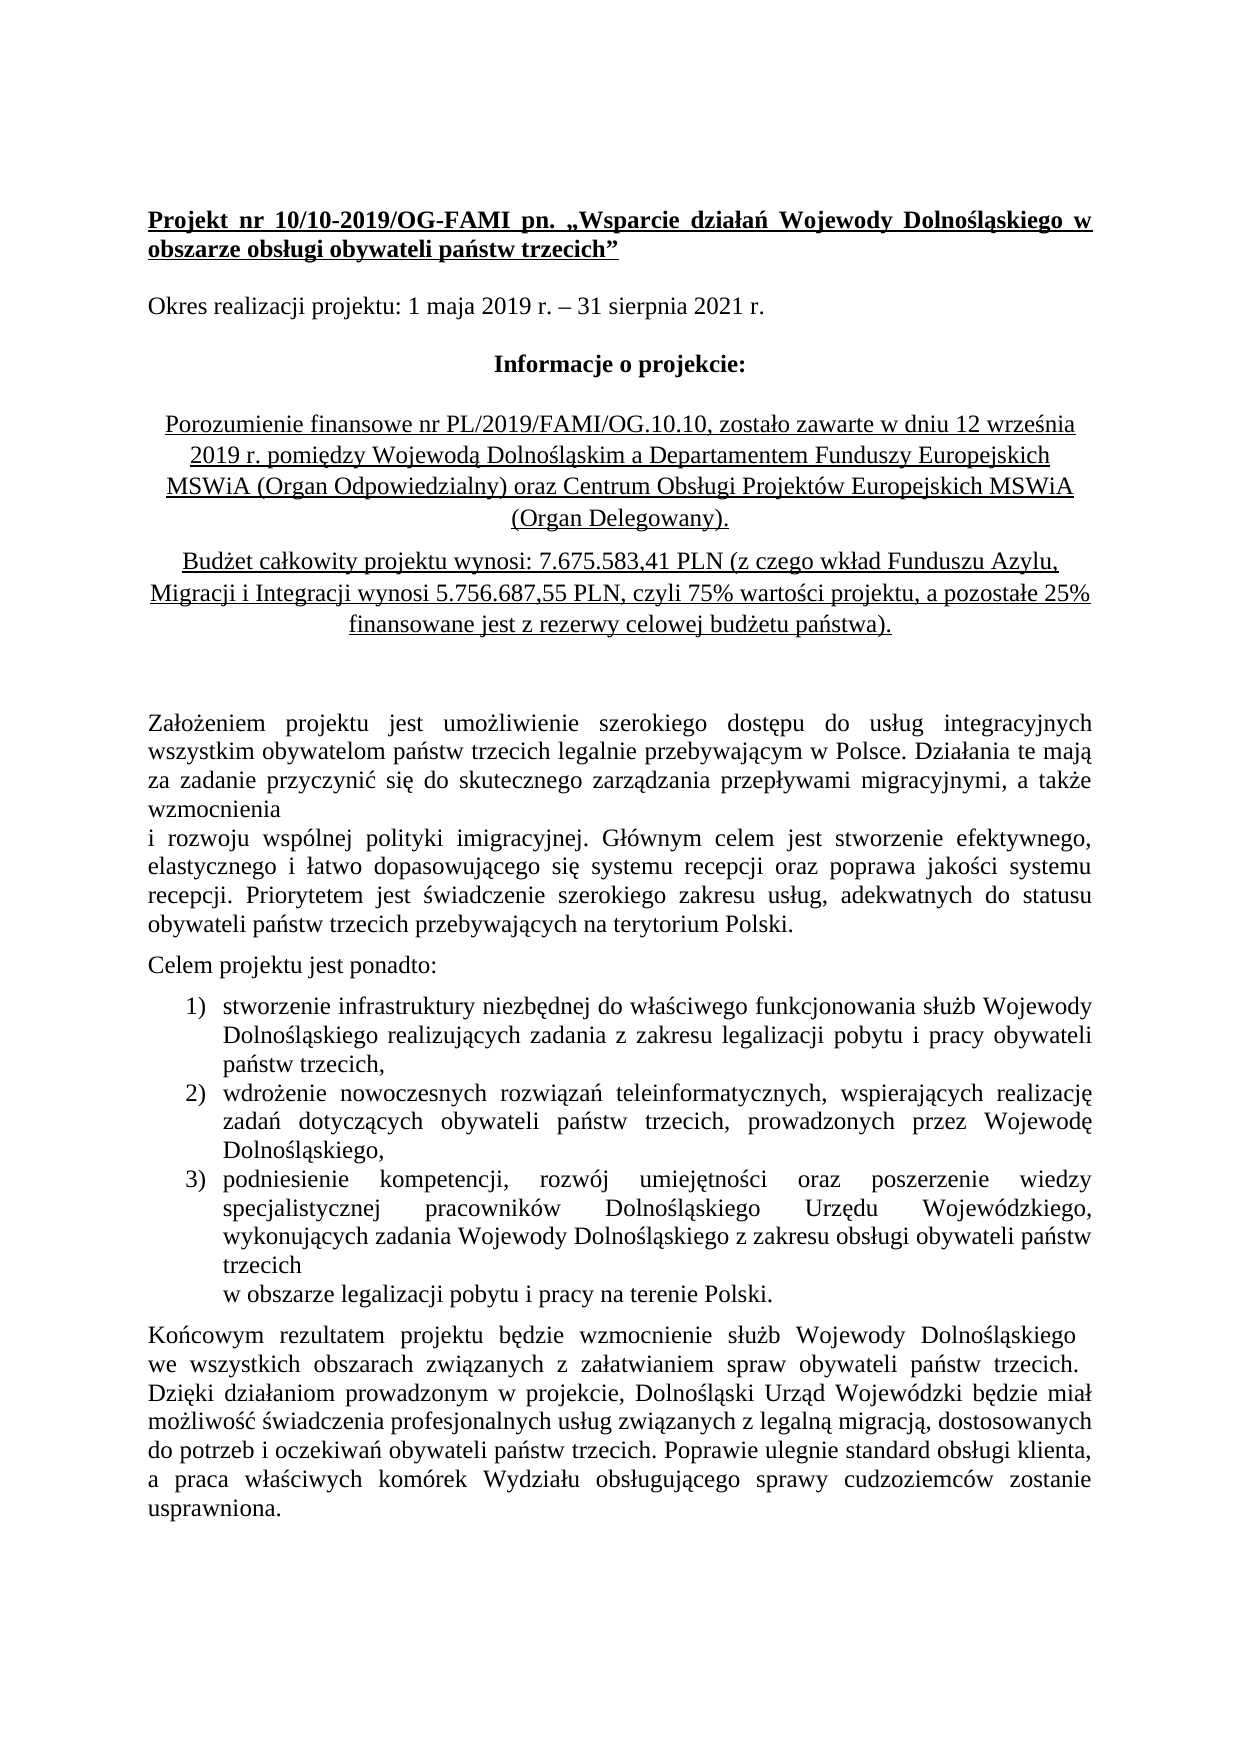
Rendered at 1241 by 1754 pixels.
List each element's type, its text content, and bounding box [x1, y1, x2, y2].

list podniesienie kompetencji, rozwój umiejętności oraz poszerzenie wiedzy specjalistycznej pracowników Dolnośląskiego Urzędu Wojewódzkiego, wykonujących zadania Wojewody Dolnośląskiego z zakresu obsługi obywateli państw trzecich w obszarze legalizacji pobytu i pracy na terenie Polski. [185, 1164, 1093, 1308]
text Założeniem projektu jest umożliwienie szerokiego dostępu do usług integracyjnych wszystkim obywatelom państw trzecich legalnie przebywającym w Polsce. Działania te mają za zadanie przyczynić się do skutecznego zarządzania przepływami migracyjnymi, a także wzmocnienia i rozwoju wspólnej polityki imigracyjnej. Głównym celem jest stworzenie efektywnego, elastycznego i łatwo dopasowującego się systemu recepcji oraz poprawa jakości systemu recepcji. Priorytetem jest świadczenie szerokiego zakresu usług, adekwatnych do statusu obywateli państw trzecich przebywających na terytorium Polski. [148, 708, 1093, 938]
list wdrożenie nowoczesnych rozwiązań teleinformatycznych, wspierających realizację zadań dotyczących obywateli państw trzecich, prowadzonych przez Wojewodę Dolnośląskiego, [185, 1078, 1093, 1164]
text Informacje o projekcie: [148, 349, 1093, 378]
list stworzenie infrastruktury niezbędnej do właściwego funkcjonowania służb Wojewody Dolnośląskiego realizujących zadania z zakresu legalizacji pobytu i pracy obywateli państw trzecich, [185, 991, 1093, 1078]
text Okres realizacji projektu: 1 maja 2019 r. – 31 sierpnia 2021 r. [148, 291, 1093, 320]
text Projekt nr 10/10-2019/OG-FAMI pn. „Wsparcie działań Wojewody Dolnośląskiego w obszarze obsługi obywateli państw trzecich” [148, 232, 1093, 263]
text Celem projektu jest ponadto: [148, 950, 1093, 979]
text Budżet całkowity projektu wynosi: 7.675.583,41 PLN (z czego wkład Funduszu Azylu, Migracji i Integracji wynosi 5.756.687,55 PLN, czyli 75% wartości projektu, a pozostałe 25% finansowane jest z rezerwy celowej budżetu państwa). [148, 544, 1093, 638]
text Porozumienie finansowe nr PL/2019/FAMI/OG.10.10, zostało zawarte w dniu 12 września 2019 r. pomiędzy Wojewodą Dolnośląskim a Departamentem Funduszy Europejskich MSWiA (Organ Odpowiedzialny) oraz Centrum Obsługi Projektów Europejskich MSWiA (Organ Delegowany). [148, 406, 1093, 531]
text Końcowym rezultatem projektu będzie wzmocnienie służb Wojewody Dolnośląskiego we wszystkich obszarach związanych z załatwianiem spraw obywateli państw trzecich. Dzięki działaniom prowadzonym w projekcie, Dolnośląski Urząd Wojewódzki będzie miał możliwość świadczenia profesjonalnych usług związanych z legalną migracją, dostosowanych do potrzeb i oczekiwań obywateli państw trzecich. Poprawie ulegnie standard obsługi klienta, a praca właściwych komórek Wydziału obsługującego sprawy cudzoziemców zostanie usprawniona. [148, 1320, 1093, 1521]
text Projekt nr 10/10-2019/OG-FAMI pn. „Wsparcie działań Wojewody Dolnośląskiego w obszarze obsługi obywateli państw trzecich” [148, 205, 1093, 230]
